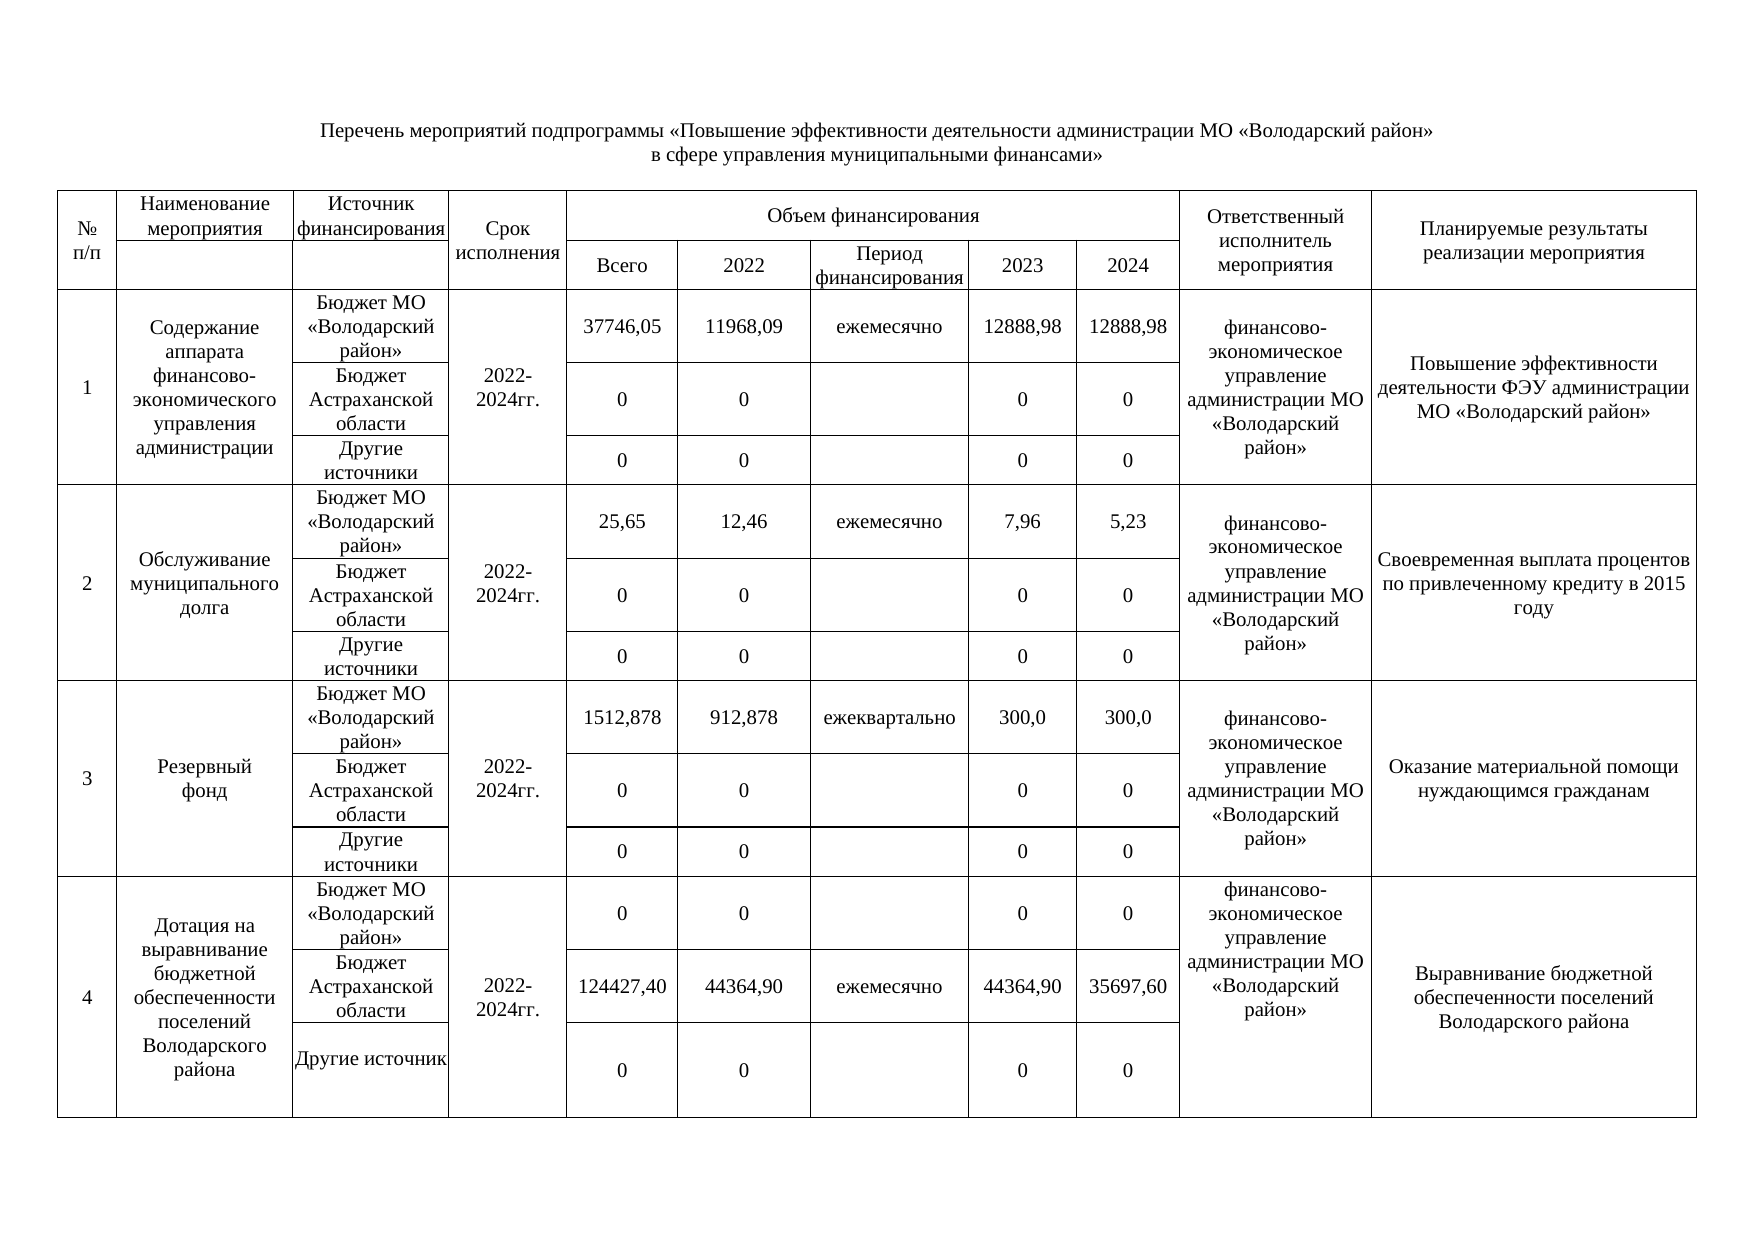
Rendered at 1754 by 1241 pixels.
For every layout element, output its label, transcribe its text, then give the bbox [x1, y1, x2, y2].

table_cell 0 [1077, 754, 1179, 826]
table_cell 0 [678, 877, 810, 949]
table_cell [293, 241, 448, 289]
table_cell Резервный фонд [117, 681, 292, 876]
text Перечень мероприятий подпрограммы «Повышение эффективности деятельности администрации МО «Володарский район» [118, 118, 1636, 142]
table_cell 0 [678, 1023, 810, 1117]
table_cell 0 [1077, 877, 1179, 949]
table_cell Выравнивание бюджетной обеспеченности поселений Володарского района [1372, 877, 1696, 1117]
table_cell ежемесячно [811, 950, 968, 1022]
table_cell Содержание аппарата финансово- экономического управления администрации [117, 290, 292, 484]
table_cell Бюджет МО «Володарский район» [293, 681, 448, 753]
table_cell [811, 877, 968, 949]
table_cell 0 [567, 436, 677, 484]
table_cell финансово- экономическое управление администрации МО «Володарский район» [1180, 485, 1371, 680]
table_cell 2022- 2024гг. [449, 877, 566, 1117]
table_cell 0 [1077, 828, 1179, 876]
table_cell [117, 241, 292, 289]
table_cell 0 [567, 1023, 677, 1117]
table_cell Повышение эффективности деятельности ФЭУ администрации МО «Володарский район» [1372, 290, 1696, 484]
table_cell [811, 1023, 968, 1117]
table_cell Бюджет Астраханской области [293, 950, 448, 1022]
table_cell Бюджет МО «Володарский район» [293, 290, 448, 362]
table_cell 300,0 [969, 681, 1076, 753]
table_cell Своевременная выплата процентов по привлеченному кредиту в 2015 году [1372, 485, 1696, 680]
table_cell 0 [969, 828, 1076, 876]
table_header Наименование мероприятия [117, 191, 293, 239]
table_cell 0 [969, 436, 1076, 484]
table_header Срок исполнения [449, 191, 566, 289]
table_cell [1180, 877, 1371, 1117]
table_cell 300,0 [1077, 681, 1179, 753]
table_cell 0 [969, 1023, 1076, 1117]
table_cell 2022- 2024гг. [449, 290, 566, 484]
table_cell 44364,90 [678, 950, 810, 1022]
table_cell 0 [567, 363, 677, 435]
table_cell [811, 559, 968, 631]
table_cell 35697,60 [1077, 950, 1179, 1022]
table_cell 0 [969, 559, 1076, 631]
table_cell 0 [678, 754, 810, 826]
table_cell Другие источники [293, 632, 448, 680]
table_cell Период финансирования [811, 241, 968, 289]
table_cell 124427,40 [567, 950, 677, 1022]
table_cell 25,65 [567, 485, 677, 557]
table_cell 12888,98 [969, 290, 1076, 362]
table_cell Другие источник [293, 1023, 448, 1117]
table_cell [811, 363, 968, 435]
table_cell 12888,98 [1077, 290, 1179, 362]
table_cell 0 [1077, 363, 1179, 435]
table_cell Бюджет МО «Володарский район» [293, 877, 448, 949]
table_cell 3 [58, 681, 116, 876]
table_cell 37746,05 [567, 290, 677, 362]
table_cell 1512,878 [567, 681, 677, 753]
table_cell 0 [678, 632, 810, 680]
table_cell 0 [567, 559, 677, 631]
table_cell 0 [1077, 632, 1179, 680]
table_cell 0 [567, 877, 677, 949]
table_cell 4 [58, 877, 116, 1117]
table_cell 11968,09 [678, 290, 810, 362]
table_cell Бюджет Астраханской области [293, 754, 448, 826]
table_cell ежеквартально [811, 681, 968, 753]
table_cell 7,96 [969, 485, 1076, 557]
table_cell 0 [678, 436, 810, 484]
table_cell финансово- экономическое управление администрации МО «Володарский район» [1180, 681, 1371, 876]
table_cell финансово- экономическое управление администрации МО «Володарский район» [1180, 290, 1371, 484]
table_cell 0 [969, 877, 1076, 949]
table_cell 2022- 2024гг. [449, 485, 566, 680]
table_header Объем финансирования [567, 191, 1179, 239]
table_cell 0 [1077, 1023, 1179, 1117]
table_cell 0 [567, 828, 677, 876]
table_cell ежемесячно [811, 290, 968, 362]
table_cell 0 [969, 363, 1076, 435]
table_cell 0 [678, 363, 810, 435]
table_cell 2023 [969, 241, 1076, 289]
table_cell 912,878 [678, 681, 810, 753]
table_cell Другие источники [293, 436, 448, 484]
table_header № п/п [58, 191, 116, 289]
table_cell 44364,90 [969, 950, 1076, 1022]
table_cell 5,23 [1077, 485, 1179, 557]
table_cell 2024 [1077, 241, 1179, 289]
table_cell Бюджет Астраханской области [293, 363, 448, 435]
table_cell 2022- 2024гг. [449, 681, 566, 876]
table_cell 0 [969, 754, 1076, 826]
table_cell [811, 828, 968, 876]
table_cell Всего [567, 241, 677, 289]
table_cell Другие источники [293, 828, 448, 876]
table_cell 0 [567, 754, 677, 826]
table_cell 0 [1077, 559, 1179, 631]
table_cell 12,46 [678, 485, 810, 557]
table_cell 1 [58, 290, 116, 484]
table_cell 0 [1077, 436, 1179, 484]
text в сфере управления муниципальными финансами» [118, 142, 1636, 166]
table_cell ежемесячно [811, 485, 968, 557]
table_cell 0 [678, 559, 810, 631]
table_header Ответственный исполнитель мероприятия [1180, 191, 1371, 289]
table_cell Дотация на выравнивание бюджетной обеспеченности поселений Володарского района [117, 877, 292, 1117]
table_cell 0 [567, 632, 677, 680]
table_cell Оказание материальной помощи нуждающимся гражданам [1372, 681, 1696, 876]
table_header Планируемые результаты реализации мероприятия [1372, 191, 1696, 289]
table_cell [811, 632, 968, 680]
table_cell Бюджет Астраханской области [293, 559, 448, 631]
table_cell 0 [969, 632, 1076, 680]
table_cell 0 [678, 828, 810, 876]
table_cell Бюджет МО «Володарский район» [293, 485, 448, 557]
table_cell 2022 [678, 241, 810, 289]
table_cell [811, 754, 968, 826]
table_header Источник финансирования [294, 191, 448, 239]
table_cell [811, 436, 968, 484]
table_cell 2 [58, 485, 116, 680]
table_cell Обслуживание муниципального долга [117, 485, 292, 680]
